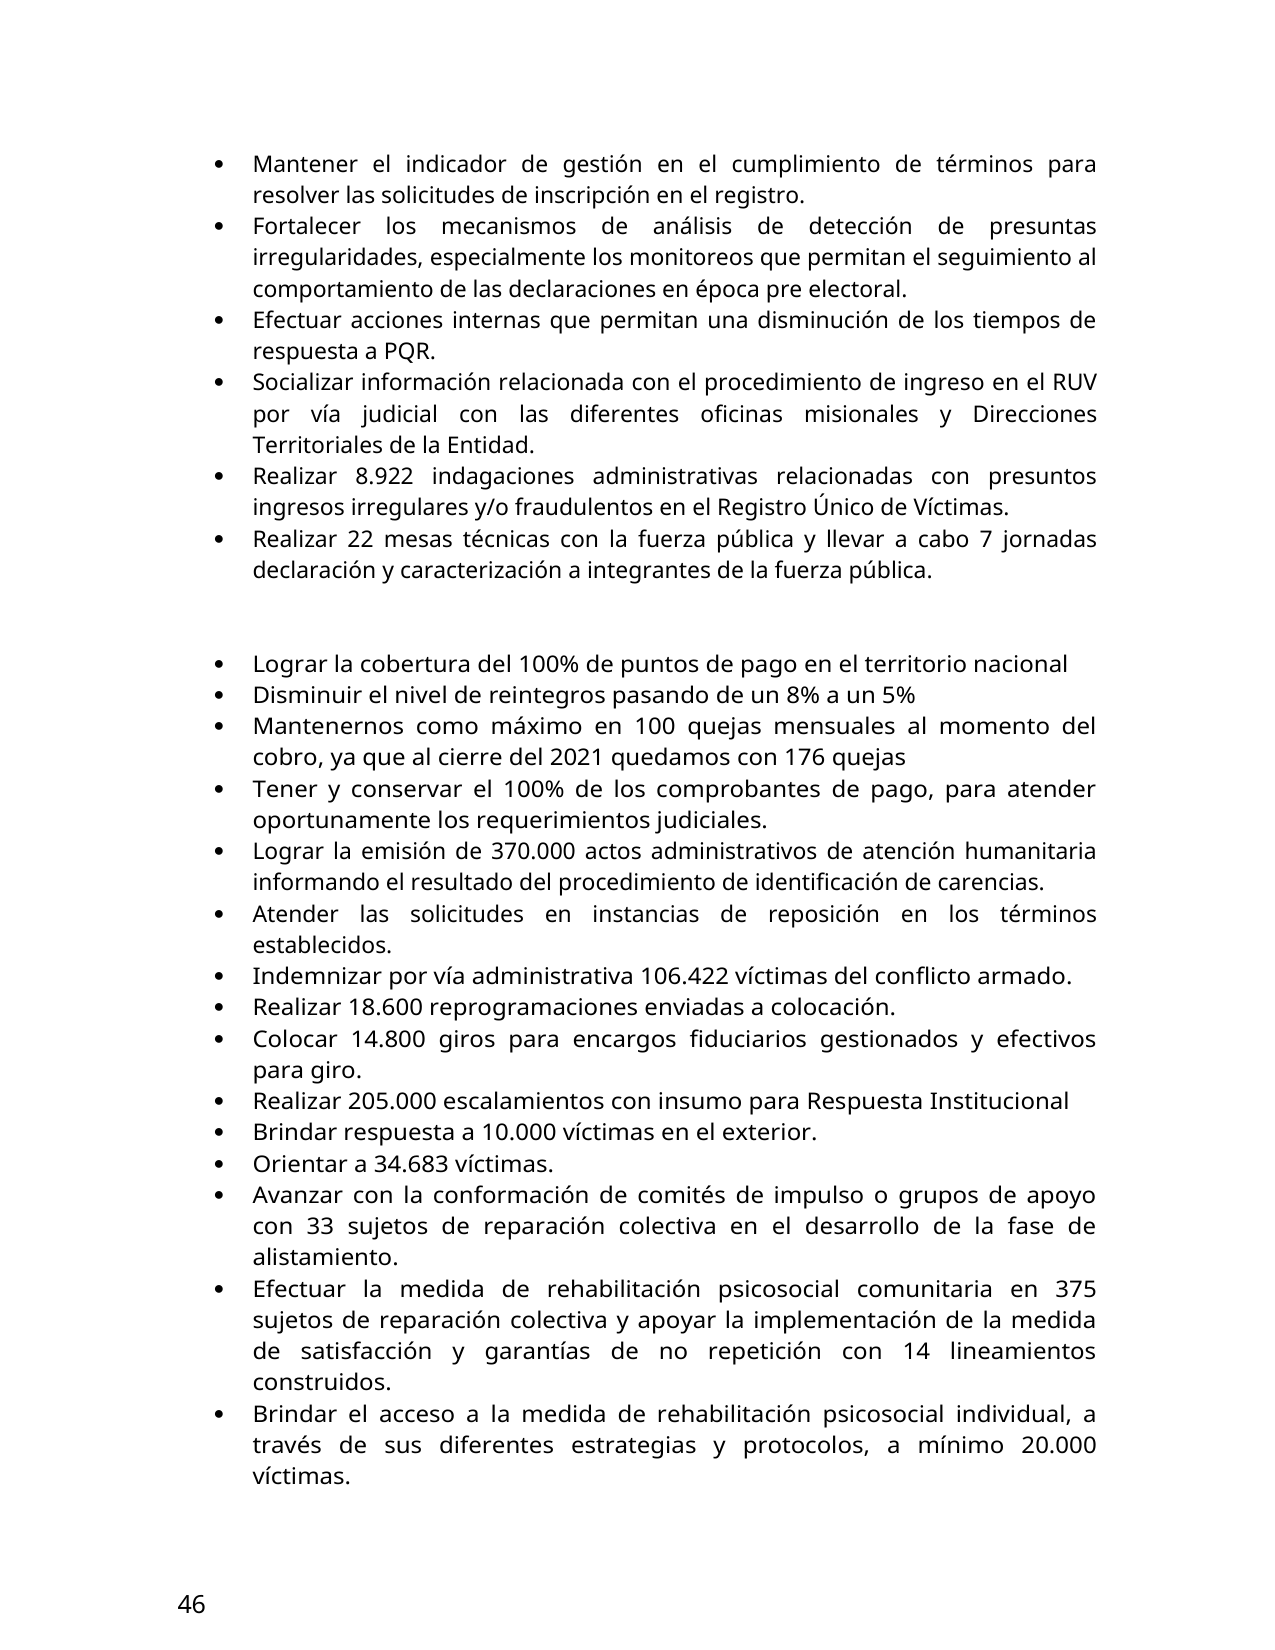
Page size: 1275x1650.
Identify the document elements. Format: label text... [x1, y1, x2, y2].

list Disminuir el nivel de reintegros pasando de un 8% a un 5% [215, 679, 1098, 710]
list Mantenernos como máximo en 100 quejas mensuales al momento del cobro, ya que al cierre del 2021 quedamos con 176 quejas [215, 710, 1098, 773]
list Colocar 14.800 giros para encargos fiduciarios gestionados y efectivos para giro. [215, 1023, 1098, 1085]
list Socializar información relacionada con el procedimiento de ingreso en el RUV por vía judicial con las diferentes oficinas misionales y Direcciones Territoriales de la Entidad. [215, 366, 1098, 460]
list Brindar respuesta a 10.000 víctimas en el exterior. [215, 1116, 1098, 1148]
list Indemnizar por vía administrativa 106.422 víctimas del conflicto armado. [215, 960, 1098, 991]
list Efectuar la medida de rehabilitación psicosocial comunitaria en 375 sujetos de reparación colectiva y apoyar la implementación de la medida de satisfacción y garantías de no repetición con 14 lineamientos construidos. [215, 1273, 1098, 1398]
list Realizar 22 mesas técnicas con la fuerza pública y llevar a cabo 7 jornadas declaración y caracterización a integrantes de la fuerza pública. [215, 523, 1098, 585]
list Lograr la emisión de 370.000 actos administrativos de atención humanitaria informando el resultado del procedimiento de identificación de carencias. [215, 835, 1098, 898]
list Tener y conservar el 100% de los comprobantes de pago, para atender oportunamente los requerimientos judiciales. [215, 773, 1098, 835]
list Atender las solicitudes en instancias de reposición en los términos establecidos. [215, 898, 1098, 960]
list Realizar 205.000 escalamientos con insumo para Respuesta Institucional [215, 1085, 1098, 1116]
list Mantener el indicador de gestión en el cumplimiento de términos para resolver las solicitudes de inscripción en el registro. [215, 148, 1098, 210]
list Efectuar acciones internas que permitan una disminución de los tiempos de respuesta a PQR. [215, 304, 1098, 366]
list Lograr la cobertura del 100% de puntos de pago en el territorio nacional [215, 648, 1098, 679]
list Brindar el acceso a la medida de rehabilitación psicosocial individual, a través de sus diferentes estrategias y protocolos, a mínimo 20.000 víctimas. [215, 1398, 1098, 1491]
list Orientar a 34.683 víctimas. [215, 1148, 1098, 1179]
list Fortalecer los mecanismos de análisis de detección de presuntas irregularidades, especialmente los monitoreos que permitan el seguimiento al comportamiento de las declaraciones en época pre electoral. [215, 210, 1098, 304]
list Realizar 8.922 indagaciones administrativas relacionadas con presuntos ingresos irregulares y/o fraudulentos en el Registro Único de Víctimas. [215, 460, 1098, 523]
list Realizar 18.600 reprogramaciones enviadas a colocación. [215, 991, 1098, 1023]
list Avanzar con la conformación de comités de impulso o grupos de apoyo con 33 sujetos de reparación colectiva en el desarrollo de la fase de alistamiento. [215, 1179, 1098, 1273]
